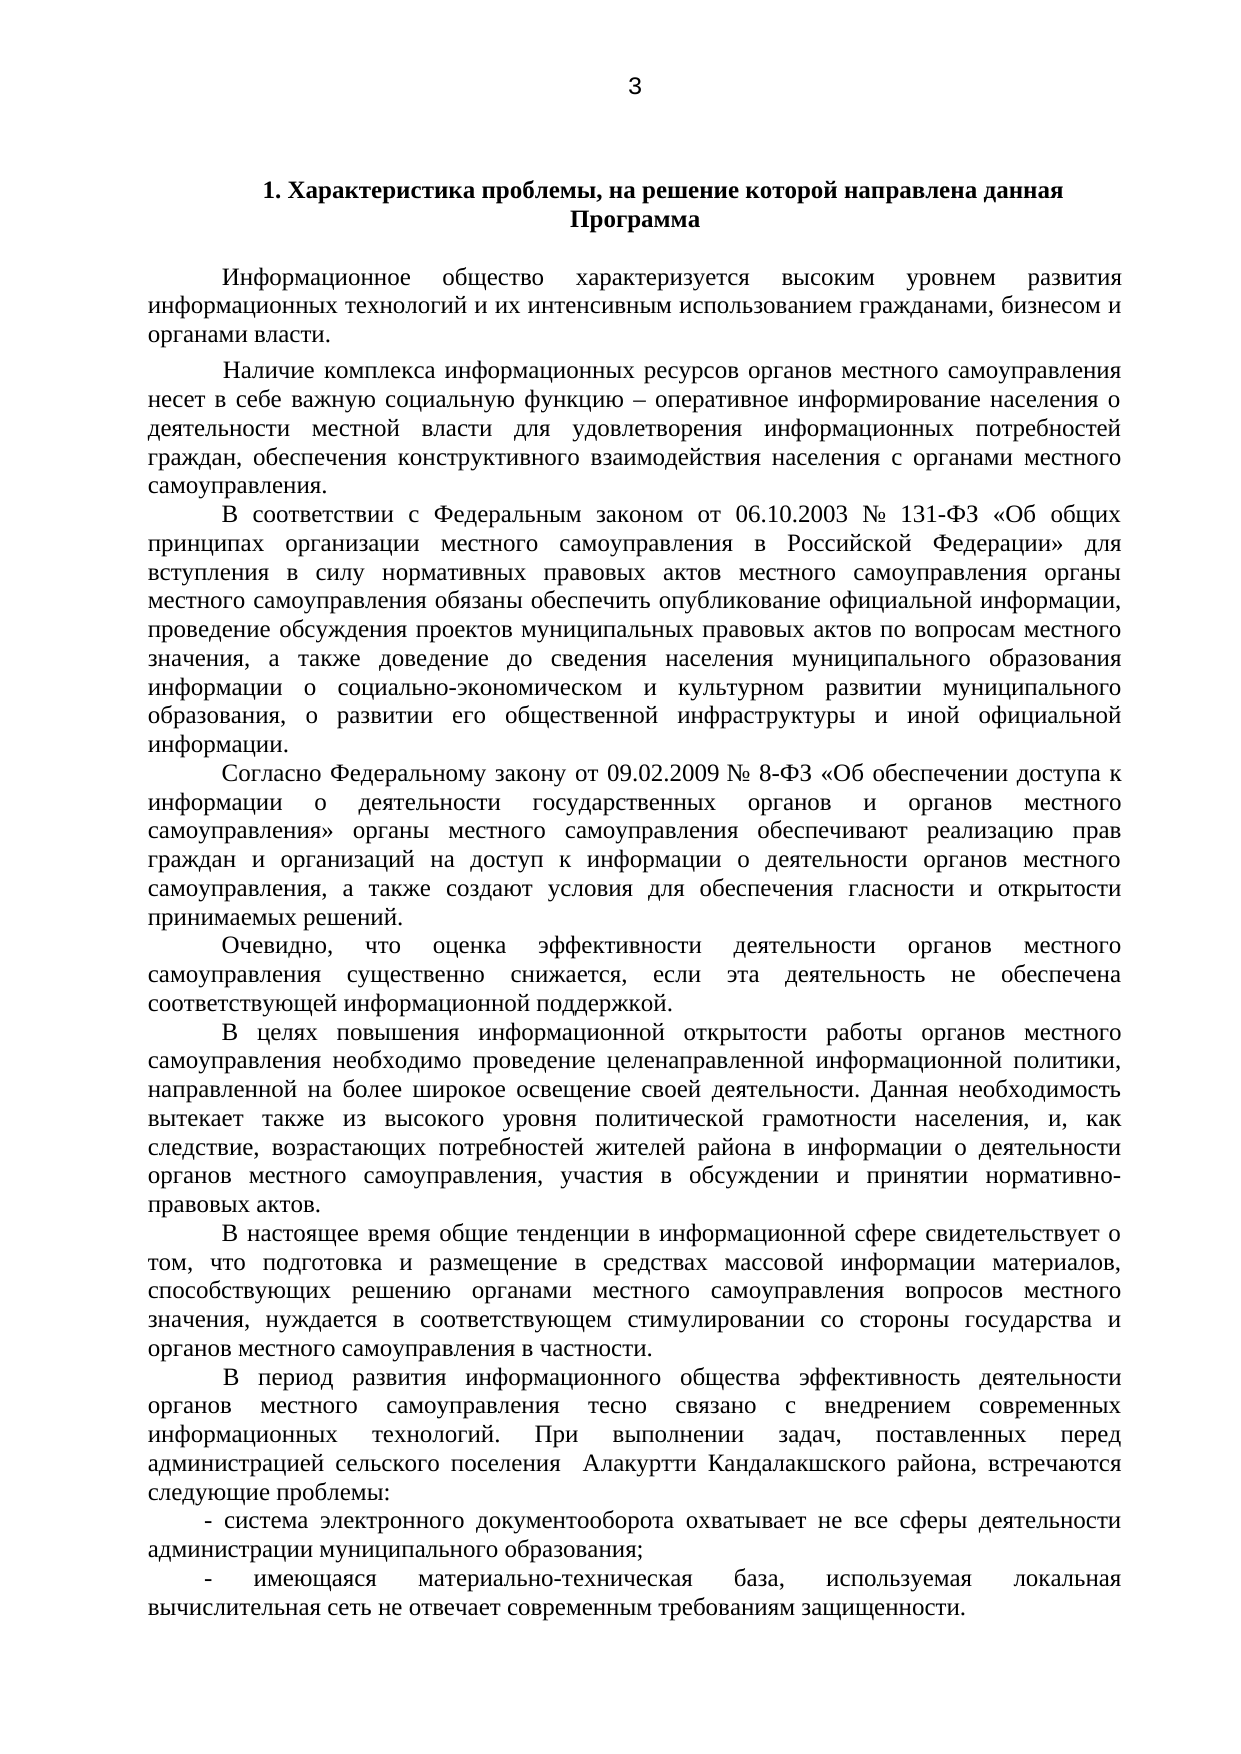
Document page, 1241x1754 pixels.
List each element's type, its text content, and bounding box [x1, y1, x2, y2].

text В целях повышения информационной открытости работы органов местного самоуправления необходимо проведение целенаправленной информационной политики, направленной на более широкое освещение своей деятельности. Данная необходимость вытекает также из высокого уровня политической грамотности населения, и, как следствие, возрастающих потребностей жителей района в информации о деятельности органов местного самоуправления, участия в обсуждении и принятии нормативно-правовых актов. [148, 1017, 1122, 1218]
text 1. Характеристика проблемы, на решение которой направлена данная Программа [148, 176, 1122, 233]
text В период развития информационного общества эффективность деятельности органов местного самоуправления тесно связано с внедрением современных информационных технологий. При выполнении задач, поставленных перед администрацией сельского поселения Алакуртти Кандалакшского района, встречаются следующие проблемы: [148, 1362, 1122, 1505]
text Наличие комплекса информационных ресурсов органов местного самоуправления несет в себе важную социальную функцию – оперативное информирование населения о деятельности местной власти для удовлетворения информационных потребностей граждан, обеспечения конструктивного взаимодействия населения с органами местного самоуправления. [148, 355, 1122, 499]
text - система электронного документооборота охватывает не все сферы деятельности администрации муниципального образования; [148, 1505, 1122, 1563]
text В настоящее время общие тенденции в информационной сфере свидетельствует о том, что подготовка и размещение в средствах массовой информации материалов, способствующих решению органами местного самоуправления вопросов местного значения, нуждается в соответствующем стимулировании со стороны государства и органов местного самоуправления в частности. [148, 1218, 1122, 1362]
text В соответствии с Федеральным законом от 06.10.2003 № 131-ФЗ «Об общих принципах организации местного самоуправления в Российской Федерации» для вступления в силу нормативных правовых актов местного самоуправления органы местного самоуправления обязаны обеспечить опубликование официальной информации, проведение обсуждения проектов муниципальных правовых актов по вопросам местного значения, а также доведение до сведения населения муниципального образования информации о социально-экономическом и культурном развитии муниципального образования, о развитии его общественной инфраструктуры и иной официальной информации. [148, 499, 1122, 758]
text Согласно Федеральному закону от 09.02.2009 № 8-ФЗ «Об обеспечении доступа к информации о деятельности государственных органов и органов местного самоуправления» органы местного самоуправления обеспечивают реализацию прав граждан и организаций на доступ к информации о деятельности органов местного самоуправления, а также создают условия для обеспечения гласности и открытости принимаемых решений. [148, 758, 1122, 930]
text - имеющаяся материально-техническая база, используемая локальная вычислительная сеть не отвечает современным требованиям защищенности. [148, 1563, 1122, 1620]
text Очевидно, что оценка эффективности деятельности органов местного самоуправления существенно снижается, если эта деятельность не обеспечена соответствующей информационной поддержкой. [148, 930, 1122, 1017]
text Информационное общество характеризуется высоким уровнем развития информационных технологий и их интенсивным использованием гражданами, бизнесом и органами власти. [148, 262, 1122, 348]
